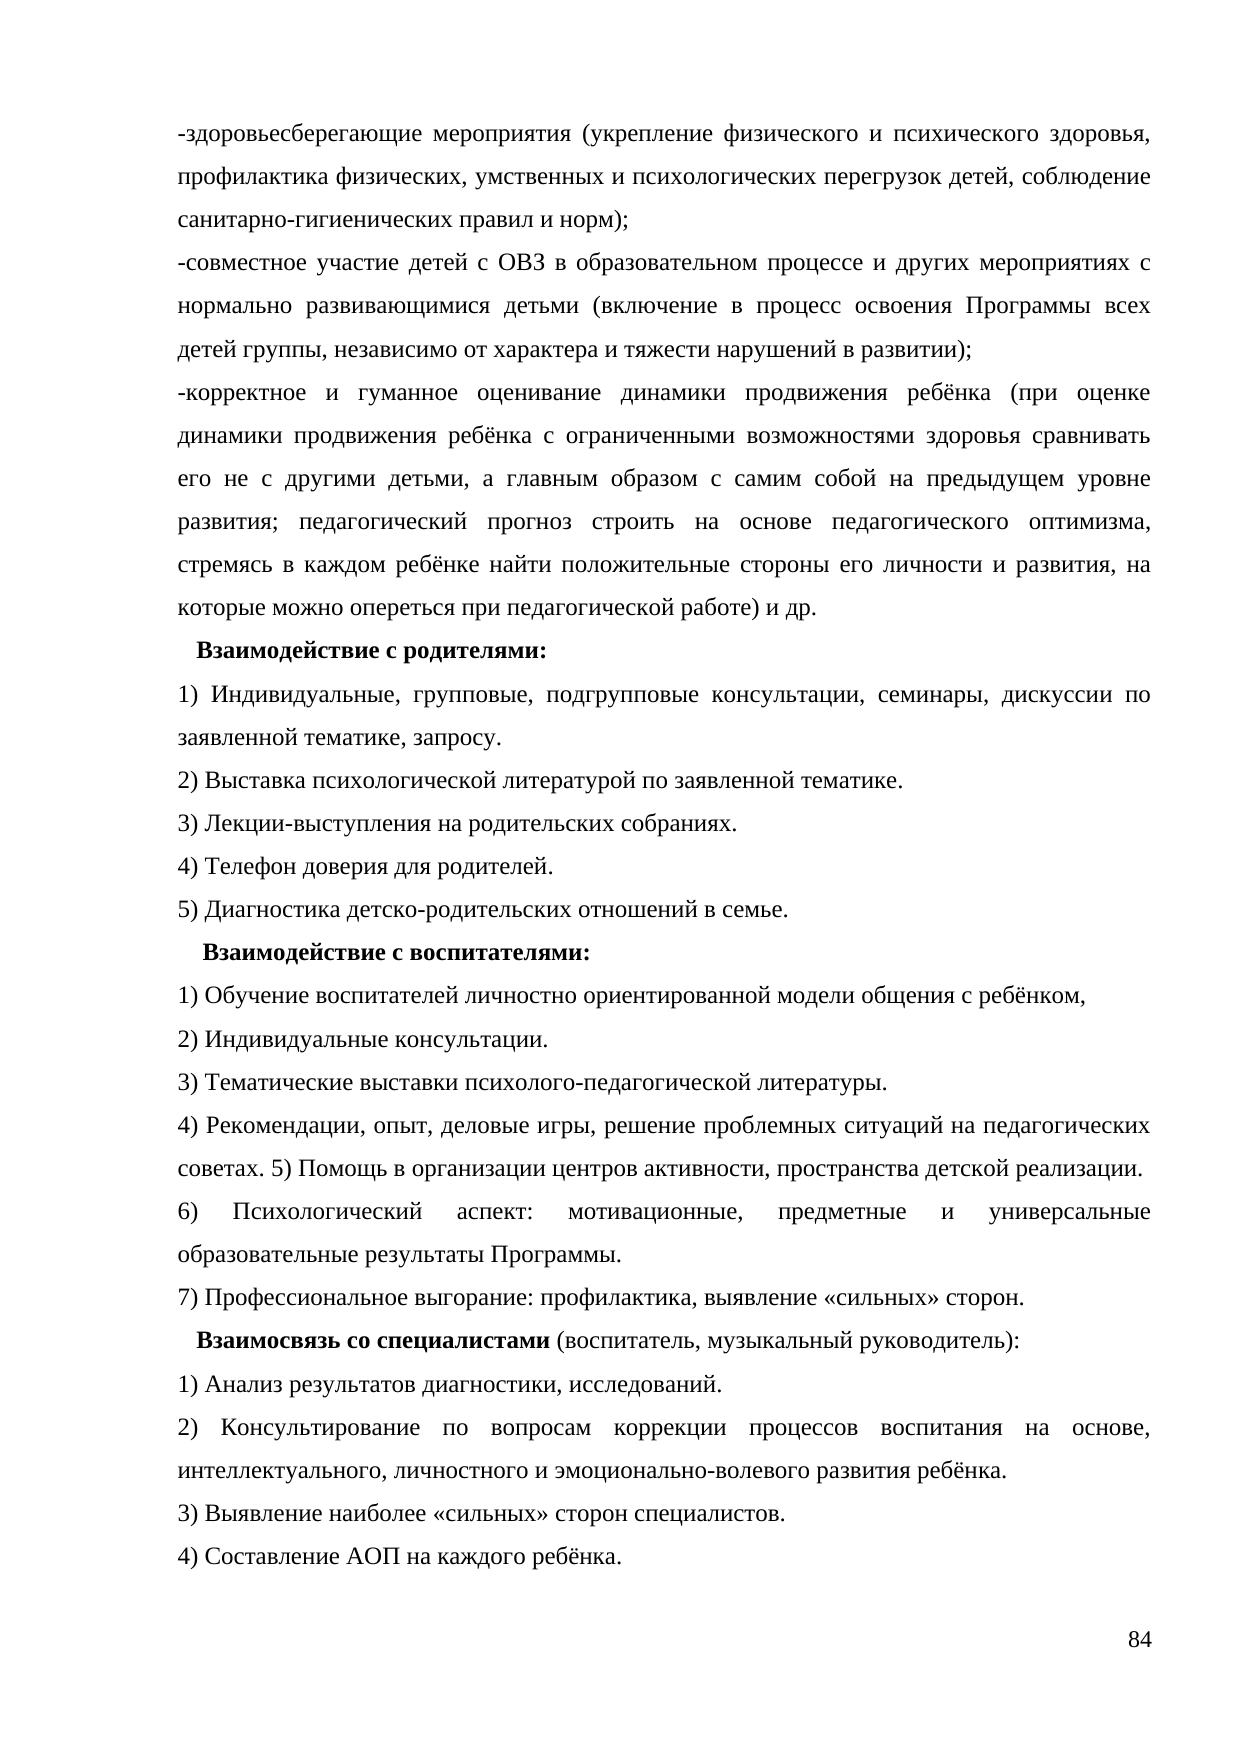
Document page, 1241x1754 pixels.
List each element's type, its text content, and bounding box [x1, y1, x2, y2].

text Взаимодействие с воспитателями: [177, 937, 1152, 966]
text 2) Выставка психологической литературой по заявленной тематике. [177, 765, 1152, 794]
text 3) Выявление наиболее «сильных» сторон специалистов. [177, 1498, 1152, 1527]
text 4) Телефон доверия для родителей. [177, 851, 1152, 880]
text -совместное участие детей с ОВЗ в образовательном процессе и других мероприятиях с нормально развивающимися детьми (включение в процесс освоения Программы всех детей группы, независимо от характера и тяжести нарушений в развитии); [177, 247, 1152, 362]
text 7) Профессиональное выгорание: профилактика, выявление «сильных» сторон. [177, 1282, 1152, 1311]
text 1) Индивидуальные, групповые, подгрупповые консультации, семинары, дискуссии по заявленной тематике, запросу. [177, 679, 1152, 751]
text 4) Составление АОП на каждого ребёнка. [177, 1541, 1152, 1570]
text 2) Индивидуальные консультации. [177, 1024, 1152, 1052]
text -здоровьесберегающие мероприятия (укрепление физического и психического здоровья, профилактика физических, умственных и психологических перегрузок детей, соблюдение санитарно-гигиенических правил и норм); [177, 118, 1152, 233]
text 3) Тематические выставки психолого-педагогической литературы. [177, 1067, 1152, 1096]
text -корректное и гуманное оценивание динамики продвижения ребёнка (при оценке динамики продвижения ребёнка с ограниченными возможностями здоровья сравнивать его не с другими детьми, а главным образом с самим собой на предыдущем уровне развития; педагогический прогноз строить на основе педагогического оптимизма, стремясь в каждом ребёнке найти положительные стороны его личности и развития, на которые можно опереться при педагогической работе) и др. [177, 377, 1152, 621]
text Взаимодействие с родителями: [177, 636, 1152, 664]
text Взаимосвязь со специалистами (воспитатель, музыкальный руководитель): [177, 1326, 1152, 1354]
text 1) Обучение воспитателей личностно ориентированной модели общения с ребёнком, [177, 981, 1152, 1009]
text 1) Анализ результатов диагностики, исследований. [177, 1369, 1152, 1397]
text 4) Рекомендации, опыт, деловые игры, решение проблемных ситуаций на педагогических советах. 5) Помощь в организации центров активности, пространства детской реализации. [177, 1110, 1152, 1182]
text 2) Консультирование по вопросам коррекции процессов воспитания на основе, интеллектуального, личностного и эмоционально-волевого развития ребёнка. [177, 1412, 1152, 1484]
text 5) Диагностика детско-родительских отношений в семье. [177, 894, 1152, 923]
text 6) Психологический аспект: мотивационные, предметные и универсальные образовательные результаты Программы. [177, 1196, 1152, 1268]
text 3) Лекции-выступления на родительских собраниях. [177, 808, 1152, 837]
